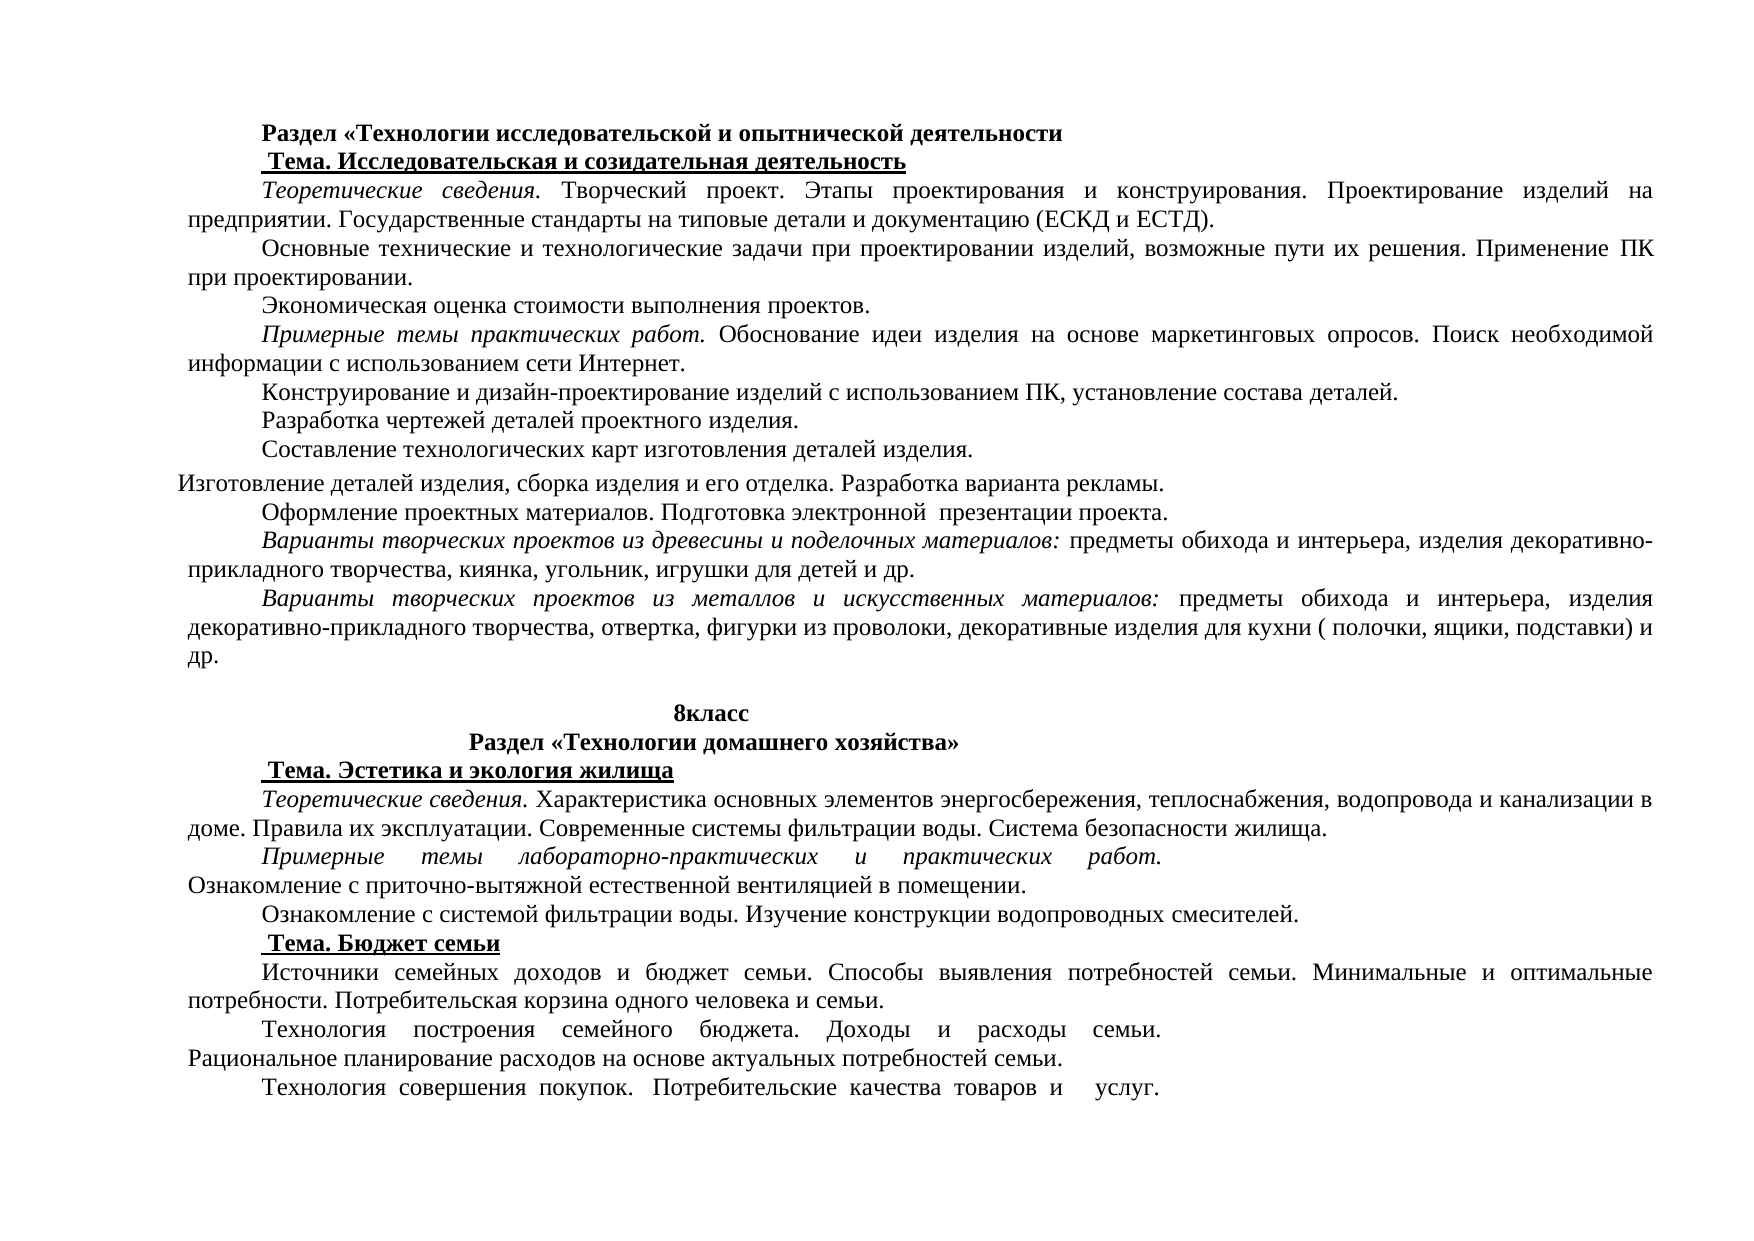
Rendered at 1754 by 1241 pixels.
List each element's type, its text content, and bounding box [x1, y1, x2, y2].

text Варианты творческих проектов из металлов и искусственных материалов: предметы обихода и интерьера, изделия декоративно-прикладного творчества, отвертка, фигурки из проволоки, декоративные изделия для кухни ( полочки, ящики, подставки) и др. [188, 583, 1654, 669]
text Конструирование и дизайн-проектирование изделий с использованием ПК, установление состава деталей. [188, 377, 1653, 405]
text Основные технические и технологические задачи при проектировании изделий, возможные пути их решения. Применение ПК при проектировании. [188, 233, 1654, 290]
text Составление технологических карт изготовления деталей изделия. [261, 434, 1661, 463]
text Примерные темы лабораторно-практических и практических работ. [261, 841, 1661, 870]
text Источники семейных доходов и бюджет семьи. Способы выявления потребностей семьи. Минимальные и оптимальные потребности. Потребительская корзина одного человека и семьи. [188, 957, 1654, 1014]
text Рациональное планирование расходов на основе актуальных потребностей семьи. [188, 1043, 1661, 1072]
text Технология совершения покупок. Потребительские качества товаров и услуг. [261, 1072, 1661, 1100]
text Ознакомление с приточно-вытяжной естественной вентиляцией в помещении. [188, 870, 1661, 899]
text Разработка чертежей деталей проектного изделия. [261, 405, 1661, 434]
text Изготовление деталей изделия, сборка изделия и его отделка. Разработка варианта рекламы. [177, 468, 1653, 497]
text Тема. Бюджет семьи [261, 928, 1661, 957]
text Теоретические сведения. Творческий проект. Этапы проектирования и конструирования. Проектирование изделий на предприятии. Государственные стандарты на типовые детали и документацию (ЕСКД и ЕСТД). [188, 175, 1654, 233]
text Экономическая оценка стоимости выполнения проектов. [261, 290, 1661, 319]
text Ознакомление с системой фильтрации воды. Изучение конструкции водопроводных смесителей. [261, 899, 1307, 928]
text Технология построения семейного бюджета. Доходы и расходы семьи. [261, 1014, 1661, 1043]
text Тема. Исследовательская и созидательная деятельность [261, 147, 1661, 175]
text Раздел «Технологии исследовательской и опытнической деятельности [261, 118, 1661, 147]
text 8класс [177, 698, 1245, 727]
text Раздел «Технологии домашнего хозяйства» [177, 727, 1245, 755]
text Варианты творческих проектов из древесины и поделочных материалов: предметы обихода и интерьера, изделия декоративно-прикладного творчества, киянка, угольник, игрушки для детей и др. [188, 525, 1654, 583]
text Примерные темы практических работ. Обоснование идеи изделия на основе маркетинговых опросов. Поиск необходимой информации с использованием сети Интернет. [188, 319, 1654, 377]
text Тема. Эстетика и экология жилища [261, 755, 1661, 784]
text Оформление проектных материалов. Подготовка электронной презентации проекта. [188, 497, 1653, 525]
text Теоретические сведения. Характеристика основных элементов энергосбережения, теплоснабжения, водопровода и канализации в доме. Правила их эксплуатации. Современные системы фильтрации воды. Система безопасности жилища. [188, 784, 1654, 841]
